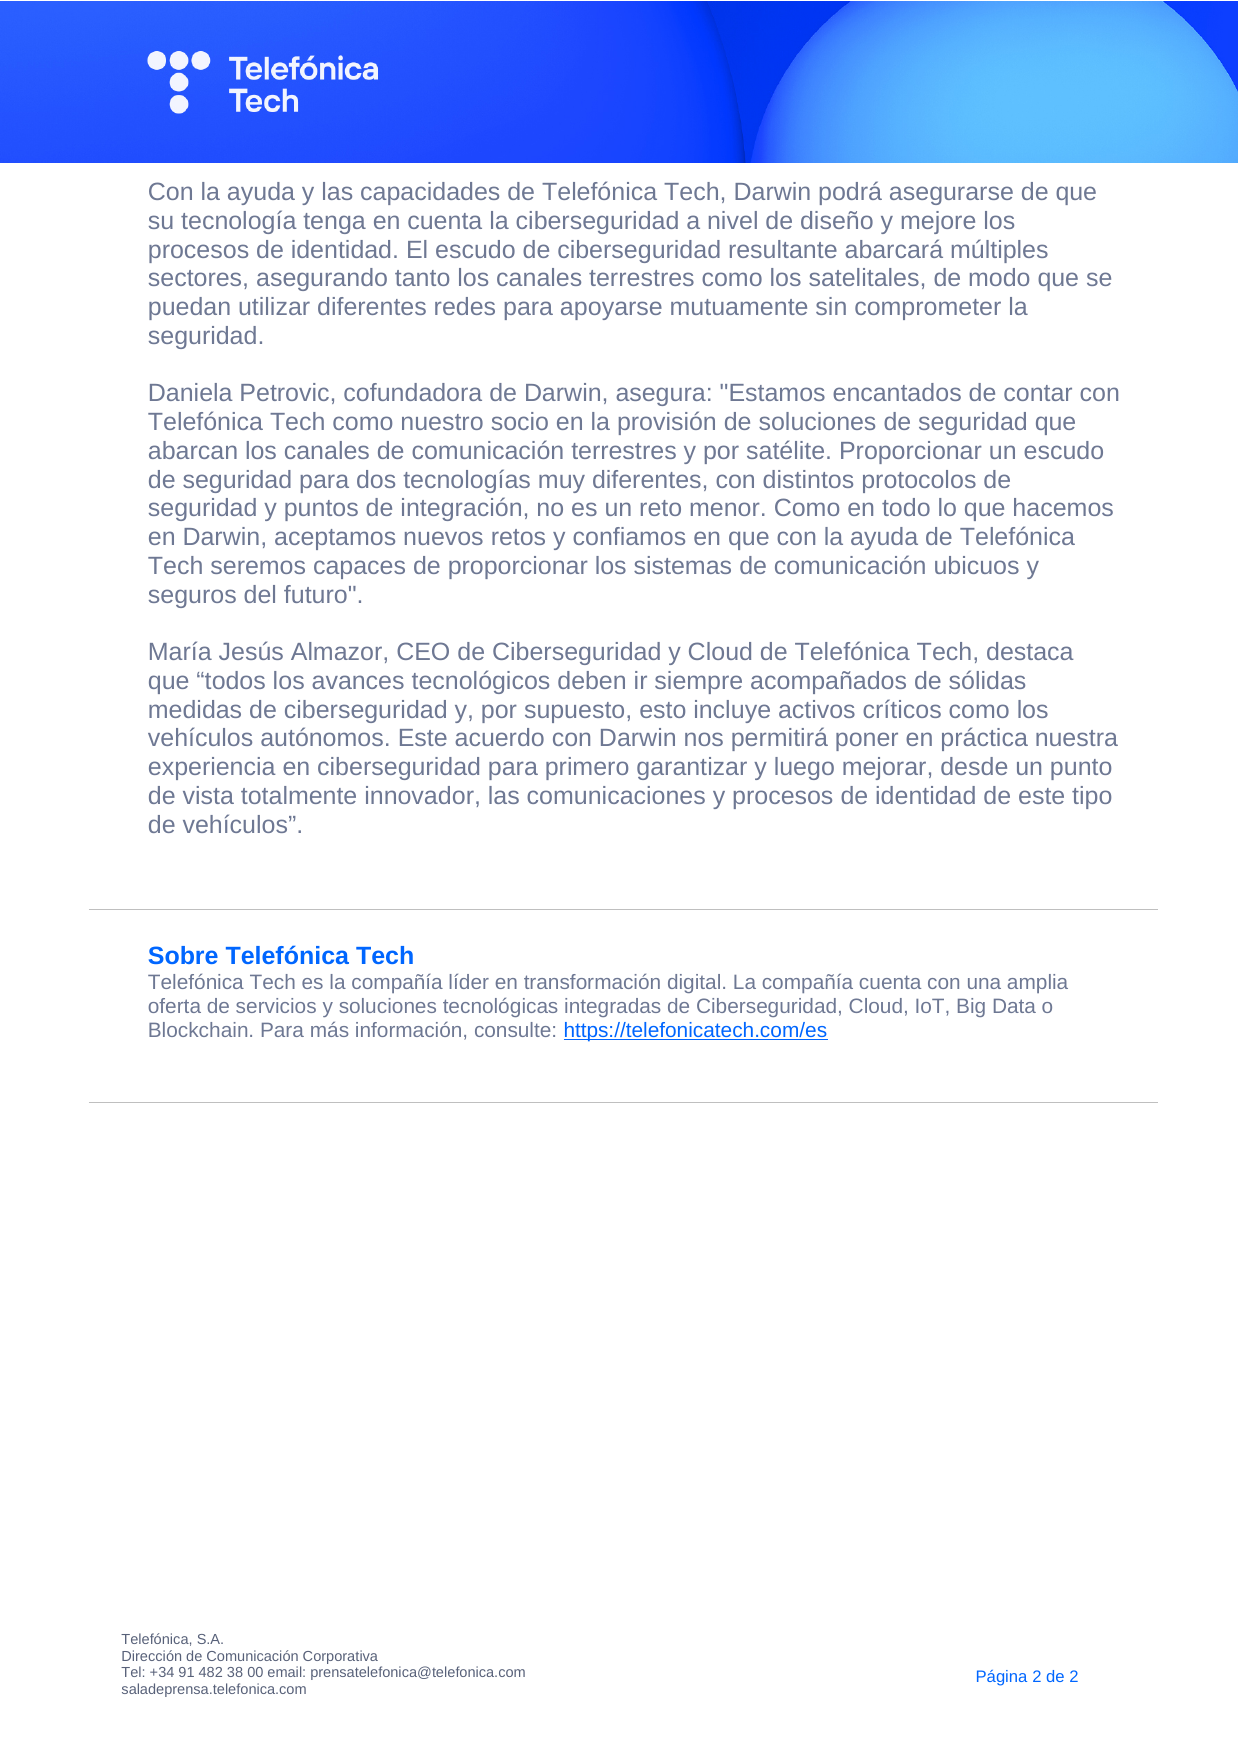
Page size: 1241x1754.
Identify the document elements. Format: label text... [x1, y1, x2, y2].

text Daniela Petrovic, cofundadora de Darwin, asegura: "Estamos encantados de contar con Telefónica Tech como nuestro socio en la provisión de soluciones de seguridad que abarcan los canales de comunicación terrestres y por satélite. Proporcionar un escudo de seguridad para dos tecnologías muy diferentes, con distintos protocolos de seguridad y puntos de integración, no es un reto menor. Como en todo lo que hacemos en Darwin, aceptamos nuevos retos y confiamos en que con la ayuda de Telefónica Tech seremos capaces de proporcionar los sistemas de comunicación ubicuos y seguros del futuro". [148, 378, 1123, 608]
text María Jesús Almazor, CEO de Ciberseguridad y Cloud de Telefónica Tech, destaca que “todos los avances tecnológicos deben ir siempre acompañados de sólidas medidas de ciberseguridad y, por supuesto, esto incluye activos críticos como los vehículos autónomos. Este acuerdo con Darwin nos permitirá poner en práctica nuestra experiencia en ciberseguridad para primero garantizar y luego mejorar, desde un punto de vista totalmente innovador, las comunicaciones y procesos de identidad de este tipo de vehículos”. [148, 637, 1123, 838]
picture [0, 1, 1238, 163]
text Telefónica Tech es la compañía líder en transformación digital. La compañía cuenta con una amplia oferta de servicios y soluciones tecnológicas integradas de Ciberseguridad, Cloud, IoT, Big Data o Blockchain. Para más información, consulte: https://telefonicatech.com/es [148, 970, 1123, 1042]
text Sobre Telefónica Tech [148, 941, 1152, 970]
text Con la ayuda y las capacidades de Telefónica Tech, Darwin podrá asegurarse de que su tecnología tenga en cuenta la ciberseguridad a nivel de diseño y mejore los procesos de identidad. El escudo de ciberseguridad resultante abarcará múltiples sectores, asegurando tanto los canales terrestres como los satelitales, de modo que se puedan utilizar diferentes redes para apoyarse mutuamente sin comprometer la seguridad. [148, 177, 1123, 350]
